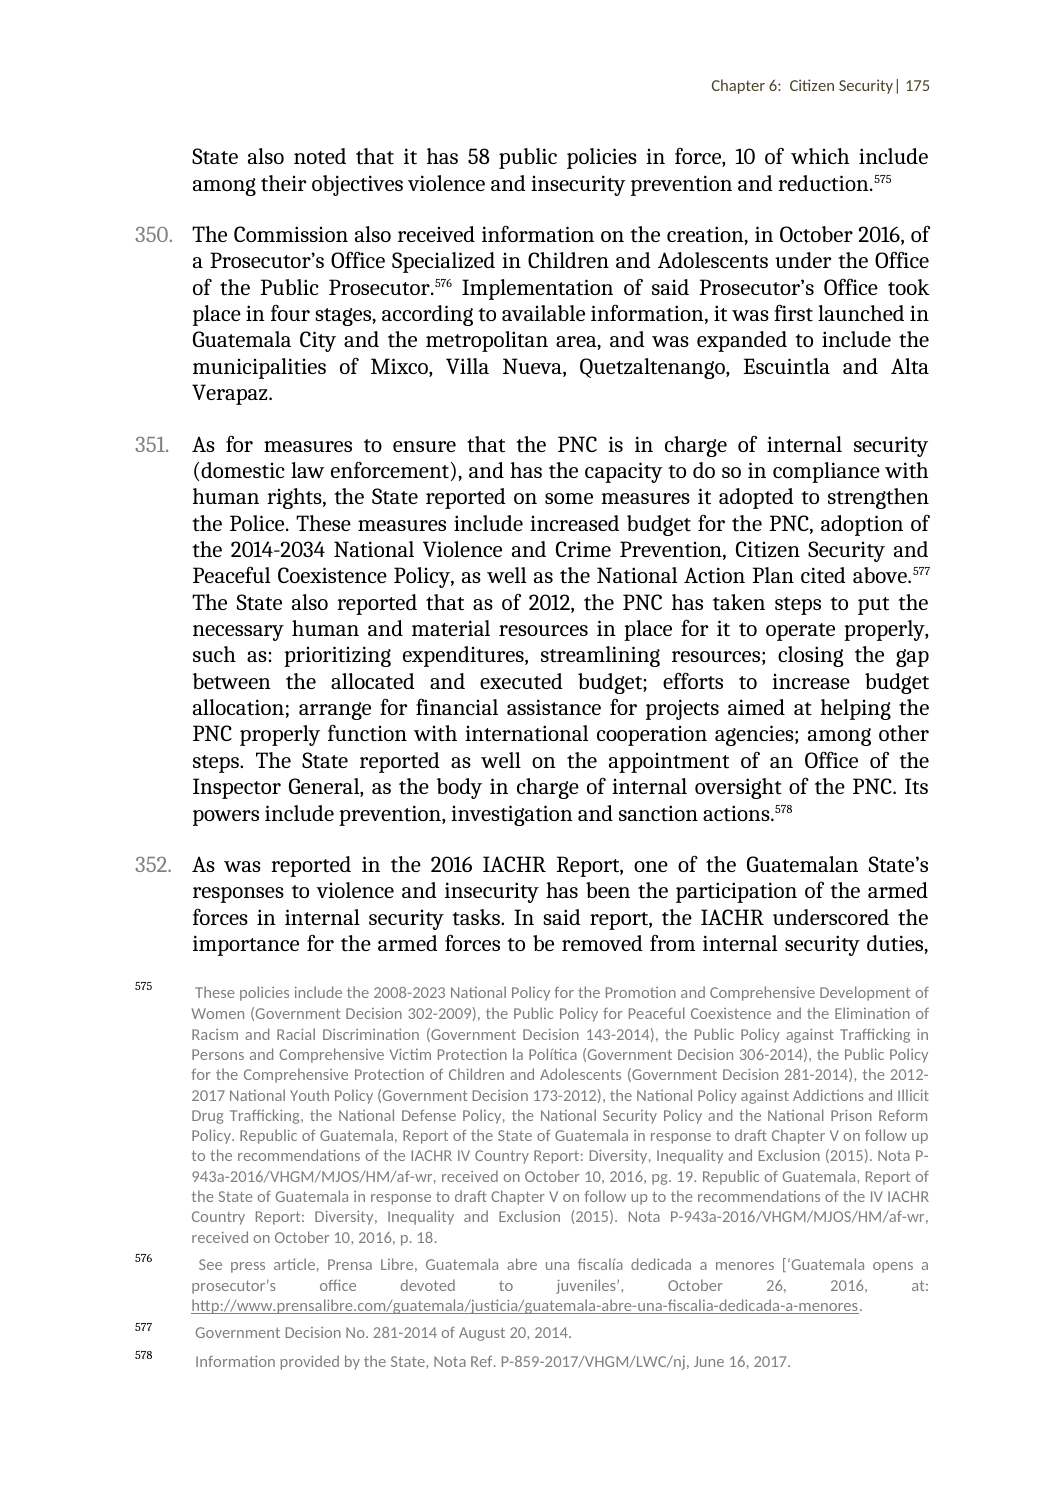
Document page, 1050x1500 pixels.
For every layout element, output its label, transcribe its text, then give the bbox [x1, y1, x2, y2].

text As for measures to ensure that the PNC is in charge of internal security (domestic law enforcement), and has the capacity to do so in compliance with human rights, the State reported on some measures it adopted to strengthen the Police. These measures include increased budget for the PNC, adoption of the 2014-2034 National Violence and Crime Prevention, Citizen Security and Peaceful Coexistence Policy, as well as the National Action Plan cited above. The State also reported that as of 2012, the PNC has taken steps to put the necessary human and material resources in place for it to operate properly, such as: prioritizing expenditures, streamlining resources; closing the gap between the allocated and executed budget; efforts to increase budget allocation; arrange for financial assistance for projects aimed at helping the PNC properly function with international cooperation agencies; among other steps. The State reported as well on the appointment of an Office of the Inspector General, as the body in charge of internal oversight of the PNC. Its powers include prevention, investigation and sanction actions. [135, 431, 930, 827]
text The Commission also received information on the creation, in October 2016, of a Prosecutor’s Office Specialized in Children and Adolescents under the Office of the Public Prosecutor. Implementation of said Prosecutor’s Office took place in four stages, according to available information, it was first launched in Guatemala City and the metropolitan area, and was expanded to include the municipalities of Mixco, Villa Nueva, Quetzaltenango, Escuintla and Alta Verapaz. [135, 222, 930, 406]
text As was reported in the 2016 IACHR Report, one of the Guatemalan State’s responses to violence and insecurity has been the participation of the armed forces in internal security tasks. In said report, the IACHR underscored the importance for the armed forces to be removed from internal security duties, because the Army and the police are substantively different institutions insofar as the purposes for which they were created and their training and preparation are concerned. Additionally, each entity is legally empowered to fulfill two entirely different duties under their respective jurisdictions. The permanent presence of the Army in citizen security issues, besides, could be inconsistent with the Peace Accords, inasmuch as the accords set forth that citizen security is the sole province of the civilian police forces. Subsequent to publication of the 2016 report, the State reported that in order to consolidate the Central American Democratic Security Model, it is currently executing the Plan to Strengthen the National Civilian Police and gradually remove the Guatemalan Army from Citizen Security tasks. The IACHR welcomes this information. [135, 852, 930, 957]
